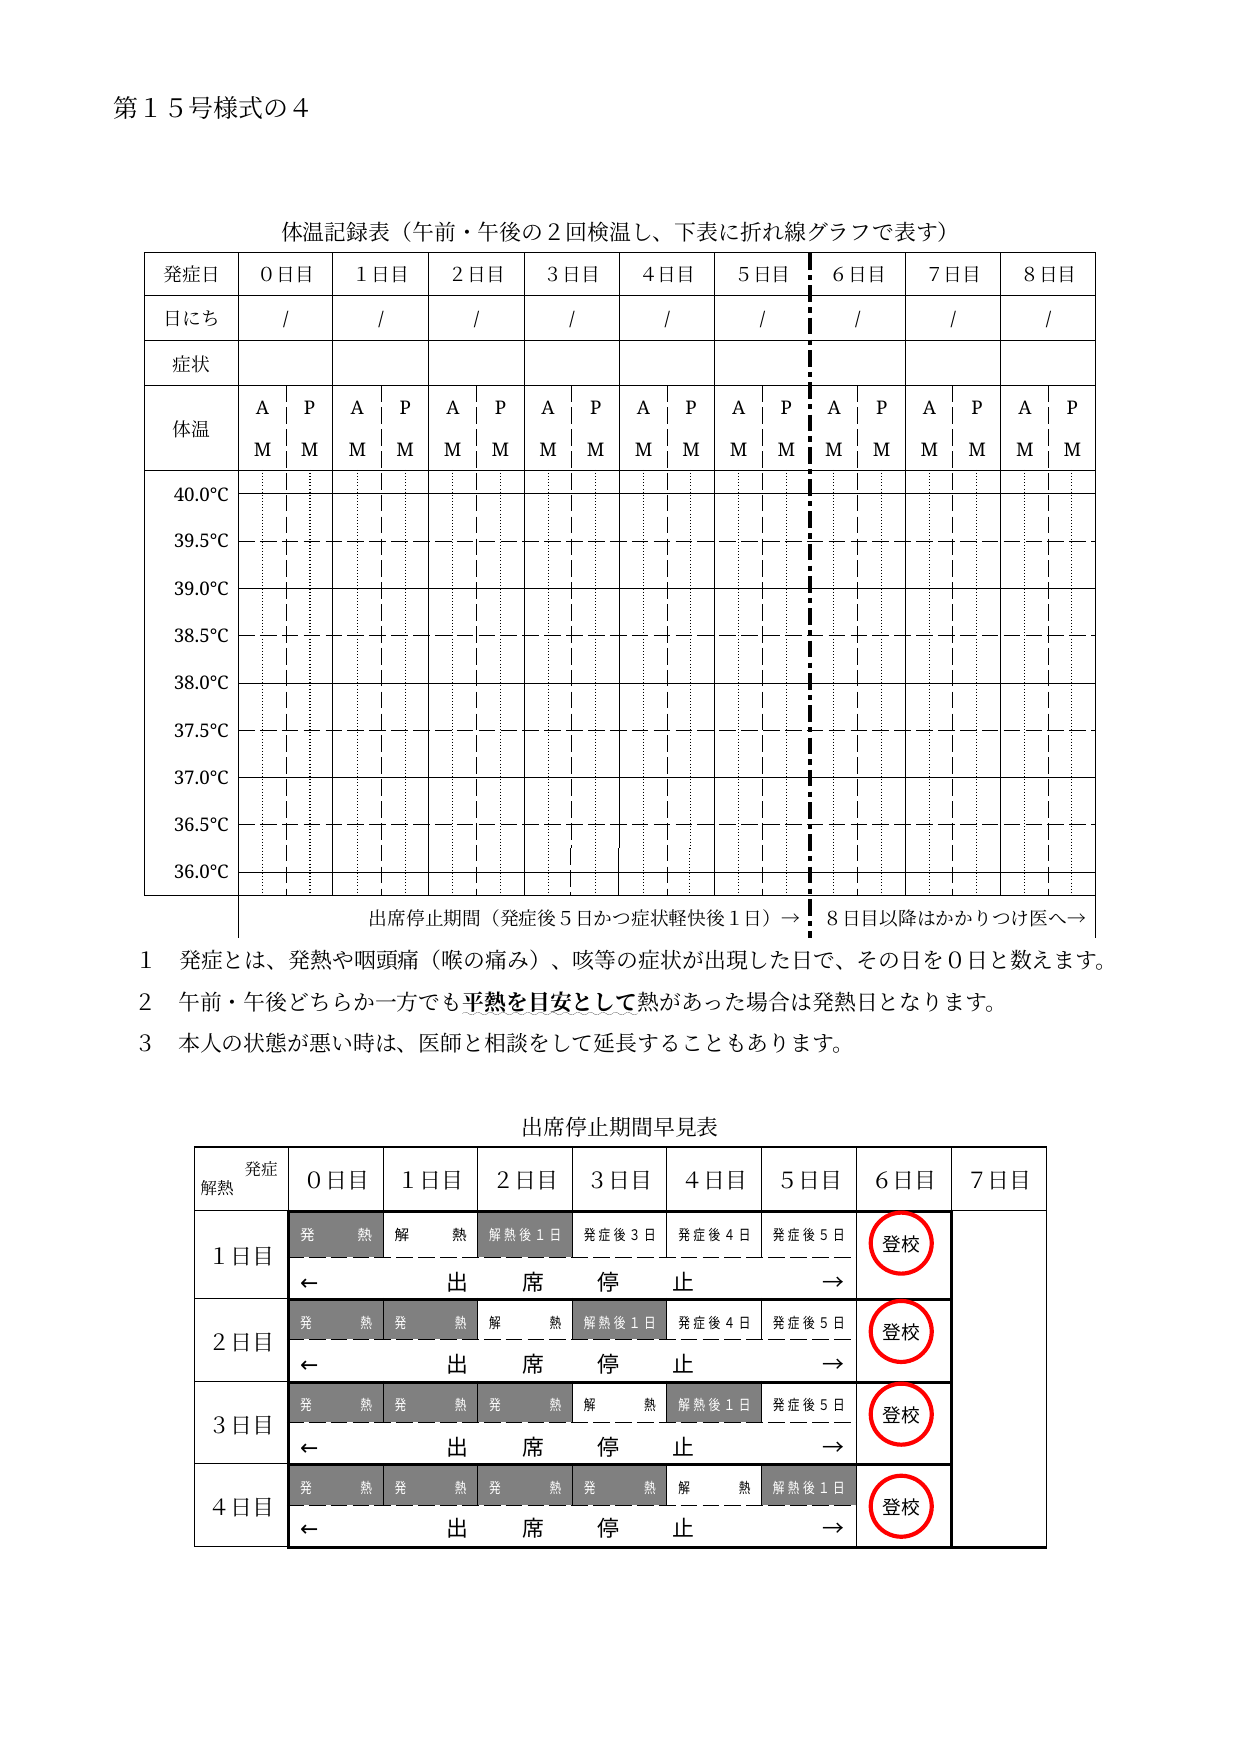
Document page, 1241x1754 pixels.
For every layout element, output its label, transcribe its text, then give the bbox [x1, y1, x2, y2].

table_cell [1001, 684, 1024, 706]
table_cell [596, 824, 619, 848]
table_cell [405, 730, 428, 753]
table_cell [858, 730, 881, 753]
table_cell [620, 341, 714, 385]
table_cell [1072, 541, 1095, 564]
table_cell [500, 754, 524, 777]
table_cell [381, 706, 405, 730]
table_cell [977, 778, 1000, 801]
table_cell [977, 564, 1000, 588]
table_cell [1025, 873, 1048, 895]
table_cell [500, 824, 524, 848]
table_cell [525, 873, 548, 895]
table_cell [620, 541, 643, 564]
table_cell [1048, 659, 1072, 682]
table_cell [310, 848, 332, 872]
table_cell 38.5℃ [145, 612, 238, 659]
table_cell [667, 635, 691, 659]
table_cell [453, 801, 476, 824]
table_cell [858, 612, 881, 635]
table_cell [405, 706, 428, 730]
table_cell [644, 612, 667, 635]
table_cell [596, 873, 618, 895]
table_cell [286, 589, 310, 612]
table_cell [881, 564, 905, 588]
table_cell 発熱 [573, 1466, 666, 1505]
table_cell [810, 635, 834, 659]
table_cell [690, 873, 714, 895]
table_cell [715, 801, 738, 824]
table_cell [620, 778, 643, 801]
table_cell [810, 589, 834, 612]
table_cell [929, 684, 953, 706]
table_cell [953, 589, 977, 612]
table_cell [715, 684, 738, 706]
table_cell [834, 824, 857, 848]
table_cell [953, 801, 977, 824]
table_cell [906, 801, 929, 824]
table_cell [286, 873, 310, 895]
table_cell [262, 494, 286, 517]
table_cell [953, 684, 977, 706]
table_cell 発症後５日 [762, 1384, 856, 1422]
table_cell AM [239, 386, 286, 470]
table_cell ← 出席停止 → [290, 1339, 856, 1381]
table_cell [834, 541, 857, 564]
table_cell [1025, 778, 1048, 801]
table_cell [1001, 659, 1024, 682]
table_cell [405, 778, 428, 801]
table_cell [858, 754, 881, 777]
table_cell [620, 706, 643, 730]
table_cell [834, 517, 857, 541]
table_cell [358, 564, 381, 588]
table_cell [977, 824, 1000, 848]
table_cell [667, 730, 691, 753]
table_cell [1072, 778, 1095, 801]
table_cell AM [810, 386, 857, 470]
table_cell [929, 778, 953, 801]
table_cell [476, 801, 500, 824]
table_cell [358, 754, 381, 777]
table_cell [262, 541, 286, 564]
table_cell [1025, 684, 1048, 706]
table_cell [881, 873, 905, 895]
table_cell [239, 612, 262, 635]
table_cell [572, 801, 596, 824]
table_header ５日目 [762, 1148, 856, 1209]
table_cell [1025, 659, 1048, 682]
table_cell AM [1001, 386, 1048, 470]
table_cell [1001, 517, 1024, 541]
table_cell [239, 754, 262, 777]
table_cell [500, 541, 524, 564]
table_cell [1048, 541, 1072, 564]
table_cell [358, 494, 381, 517]
table_cell 39.5℃ [145, 517, 238, 564]
table_cell PM [572, 386, 619, 470]
table_cell [667, 494, 691, 517]
table_cell 発症後４日 [667, 1213, 761, 1257]
table_cell [644, 494, 667, 517]
table_cell [429, 684, 453, 706]
table_cell [358, 873, 381, 895]
table_cell [858, 824, 881, 848]
table_cell [786, 471, 810, 493]
table_cell [644, 778, 667, 801]
table_cell [310, 706, 332, 730]
table_cell [1025, 612, 1048, 635]
table_cell [810, 684, 834, 706]
table_header ５日目 [715, 253, 810, 295]
table_cell [1072, 564, 1095, 588]
table_cell [906, 824, 929, 848]
table_cell [762, 471, 786, 493]
table_cell [262, 517, 286, 541]
table_cell [834, 589, 857, 612]
table_cell [977, 754, 1000, 777]
table_cell [715, 824, 738, 848]
table_cell [691, 730, 714, 753]
table_cell [596, 684, 619, 706]
table_cell [381, 517, 405, 541]
table_cell [810, 517, 834, 541]
table_cell [286, 517, 310, 541]
table_cell [881, 754, 905, 777]
table_cell [1025, 564, 1048, 588]
table_cell [381, 541, 405, 564]
table_cell [358, 659, 381, 682]
table_cell [596, 494, 619, 517]
table_cell [762, 754, 786, 777]
table_cell [834, 471, 857, 493]
table_cell / [429, 296, 524, 340]
table_cell 発症後５日 [762, 1301, 856, 1339]
table_cell [1071, 848, 1095, 872]
table_cell [667, 778, 691, 801]
table_cell [1001, 494, 1024, 517]
table_cell [858, 873, 881, 895]
table_cell [858, 684, 881, 706]
table_cell [1072, 589, 1095, 612]
table_cell [333, 635, 357, 659]
table_cell [239, 341, 332, 385]
table_cell 解熱後１日 [762, 1466, 856, 1505]
table_cell [691, 801, 714, 824]
table_cell [453, 778, 476, 801]
table_cell [572, 730, 596, 753]
table_cell [929, 659, 953, 682]
table_cell [596, 801, 619, 824]
table_cell [762, 824, 786, 848]
table_cell [644, 517, 667, 541]
table_cell [453, 564, 476, 588]
table_cell [500, 494, 524, 517]
table_cell [834, 706, 857, 730]
table_cell [977, 659, 1000, 682]
table_cell [834, 873, 857, 895]
table_cell [429, 471, 453, 493]
table_cell [620, 564, 643, 588]
table_cell [667, 612, 691, 635]
table_cell [953, 494, 977, 517]
table_cell [906, 341, 1000, 385]
table_header ２日目 [478, 1148, 572, 1209]
table_cell [405, 635, 428, 659]
table_cell [881, 517, 905, 541]
table_cell [1001, 612, 1024, 635]
table_cell [525, 848, 548, 872]
table_cell [644, 589, 667, 612]
table_cell [1001, 635, 1024, 659]
table_cell [358, 706, 381, 730]
table_cell [738, 589, 762, 612]
table_cell [429, 659, 453, 682]
table_cell [453, 706, 476, 730]
table_cell [929, 541, 953, 564]
table_cell 発熱 [478, 1466, 572, 1505]
table_cell [144, 896, 238, 938]
table_cell [429, 341, 524, 385]
table_cell [548, 589, 572, 612]
table_cell [977, 684, 1000, 706]
table_cell [857, 1466, 950, 1505]
table_cell [810, 612, 834, 635]
table_cell [858, 801, 881, 824]
table_cell [381, 730, 405, 753]
table_cell [596, 471, 619, 493]
table_cell [644, 754, 667, 777]
table_cell [810, 778, 834, 801]
table_cell [286, 564, 310, 588]
table_cell [1025, 848, 1048, 872]
table_cell [1001, 730, 1024, 753]
table_cell [715, 471, 738, 493]
table_cell [929, 754, 953, 777]
table_cell [239, 541, 262, 564]
table_cell [1025, 589, 1048, 612]
table_cell [262, 754, 286, 777]
table_cell PM [1048, 386, 1095, 470]
table_cell [953, 564, 977, 588]
table_cell [857, 1213, 950, 1298]
table_cell [1072, 517, 1095, 541]
table_cell [548, 541, 572, 564]
table_cell [571, 848, 596, 872]
table_cell [881, 471, 905, 493]
table_cell [1001, 778, 1024, 801]
table_cell [525, 754, 548, 777]
table_cell [453, 684, 476, 706]
table_cell [572, 778, 596, 801]
table_cell [333, 564, 357, 588]
table_cell [762, 564, 786, 588]
table_cell [358, 517, 381, 541]
table_cell 37.5℃ [145, 706, 238, 753]
table_cell [858, 778, 881, 801]
table_cell [1001, 754, 1024, 777]
table_cell [286, 801, 310, 824]
table_cell [1072, 706, 1095, 730]
table_cell [881, 801, 905, 824]
table_header ３日目 [525, 253, 619, 295]
table_cell [906, 471, 929, 493]
table_cell [1025, 824, 1048, 848]
table_cell [405, 494, 428, 517]
table_cell [762, 801, 786, 824]
table_cell [1001, 341, 1095, 385]
table_cell [548, 873, 571, 895]
table_cell [286, 494, 310, 517]
table_cell 解熱後１日 [667, 1384, 761, 1422]
table_cell [738, 778, 762, 801]
table_cell [738, 612, 762, 635]
table_cell [405, 564, 428, 588]
table_cell [429, 635, 453, 659]
table_cell [500, 635, 524, 659]
table_cell [738, 684, 762, 706]
table_cell [1001, 873, 1024, 895]
table_cell [429, 801, 453, 824]
table_cell [239, 730, 262, 753]
table_cell [1001, 848, 1024, 872]
table_cell [810, 873, 834, 895]
table_cell [525, 564, 548, 588]
table_cell [762, 494, 786, 517]
table_cell [762, 873, 786, 895]
table_cell [548, 754, 572, 777]
table_cell 解熱 [384, 1213, 477, 1257]
table_cell [667, 564, 691, 588]
table_cell [429, 778, 453, 801]
table_cell [620, 659, 643, 682]
table_cell [738, 541, 762, 564]
table_cell 36.0℃ [145, 848, 238, 895]
table_cell [239, 635, 262, 659]
table_cell [333, 848, 357, 872]
table_cell [715, 873, 738, 895]
table_header １日目 [333, 253, 428, 295]
table_cell [548, 730, 572, 753]
table_cell [738, 873, 762, 895]
table_cell [1001, 801, 1024, 824]
table_cell [691, 778, 714, 801]
table_cell [762, 612, 786, 635]
table_cell [906, 778, 929, 801]
table_cell [786, 541, 810, 564]
table_cell [881, 635, 905, 659]
table_cell [786, 589, 810, 612]
table_cell [381, 848, 405, 872]
table_cell [500, 848, 524, 872]
table_cell 解熱 [573, 1384, 666, 1422]
table_cell [310, 635, 332, 659]
table_cell / [333, 296, 428, 340]
table_cell [644, 684, 667, 706]
table_cell [476, 635, 500, 659]
table_cell [262, 635, 286, 659]
table_cell [525, 659, 548, 682]
table_cell [953, 659, 977, 682]
table_cell [667, 754, 691, 777]
table_cell [453, 659, 476, 682]
table_cell [310, 684, 332, 706]
table_cell [333, 517, 357, 541]
table_cell [691, 706, 714, 730]
table_cell ← 出席停止 → [290, 1257, 856, 1298]
table_cell [786, 706, 810, 730]
table_cell [476, 706, 500, 730]
table_cell [834, 564, 857, 588]
table_cell [405, 801, 428, 824]
table_cell [906, 564, 929, 588]
table_cell [738, 564, 762, 588]
table_cell [1048, 589, 1072, 612]
table_cell [381, 635, 405, 659]
table_cell [715, 754, 738, 777]
table_cell [1025, 541, 1048, 564]
table_cell [262, 873, 286, 895]
table_cell [476, 541, 500, 564]
table_cell [358, 730, 381, 753]
table_cell [333, 589, 357, 612]
table_cell [500, 778, 524, 801]
table_cell [881, 848, 905, 872]
table_cell [953, 635, 977, 659]
table_cell [858, 659, 881, 682]
table_cell 発熱 [290, 1384, 383, 1422]
text ３ 本人の状態が悪い時は、医師と相談をして延長することもあります。 [134, 1021, 1127, 1063]
table_cell [500, 589, 524, 612]
table_cell [929, 730, 953, 753]
table_cell 発症後３日 [573, 1213, 666, 1257]
table_cell [239, 684, 262, 706]
table_cell PM [762, 386, 810, 470]
table_cell [358, 635, 381, 659]
table_cell [1025, 517, 1048, 541]
table_cell [525, 824, 548, 848]
table_cell [977, 541, 1000, 564]
table_cell 日にち [145, 296, 238, 340]
table_cell [619, 873, 643, 895]
table_cell [929, 635, 953, 659]
table_cell [929, 612, 953, 635]
table_cell [738, 801, 762, 824]
table_cell [333, 612, 357, 635]
table_cell 発熱 [384, 1466, 477, 1505]
table_cell [571, 873, 596, 895]
table_cell [762, 848, 786, 872]
table_cell [620, 635, 643, 659]
table_cell [333, 659, 357, 682]
table_cell [286, 659, 310, 682]
table_cell ８日目以降はかかりつけ医へ→ [810, 896, 1095, 938]
table_cell [620, 494, 643, 517]
table_header ０日目 [289, 1148, 383, 1209]
table_cell [453, 824, 476, 848]
table_cell [620, 471, 643, 493]
table_cell [1048, 706, 1072, 730]
table_cell [525, 706, 548, 730]
table_cell [762, 517, 786, 541]
table_cell / [810, 296, 905, 340]
table_cell [572, 754, 596, 777]
table_cell [620, 824, 643, 848]
table_cell [691, 564, 714, 588]
table_cell [906, 873, 929, 895]
table_cell [738, 754, 762, 777]
table_cell [906, 706, 929, 730]
table_cell [548, 824, 572, 848]
table_cell [906, 494, 929, 517]
table_cell [762, 684, 786, 706]
table_cell [977, 730, 1000, 753]
table_cell [667, 541, 691, 564]
table_cell [1001, 706, 1024, 730]
table_cell [834, 635, 857, 659]
text １ 発症とは、発熱や咽頭痛（喉の痛み）、咳等の症状が出現した日で、その日を０日と数えます。 [113, 938, 1127, 980]
table_cell [525, 589, 548, 612]
table_cell [691, 635, 714, 659]
table_cell [881, 730, 905, 753]
table_cell [500, 564, 524, 588]
table_header ７日目 [952, 1148, 1046, 1209]
table_cell / [525, 296, 619, 340]
table_cell [405, 541, 428, 564]
table_cell [381, 494, 405, 517]
table_cell [525, 541, 548, 564]
table_cell [262, 684, 286, 706]
table_cell [644, 801, 667, 824]
table_cell AM [715, 386, 762, 470]
table_cell [476, 873, 500, 895]
table_cell [810, 341, 905, 385]
table_cell [857, 1505, 950, 1546]
table_cell [358, 848, 381, 872]
table_cell [381, 778, 405, 801]
table_cell [262, 778, 286, 801]
table_cell 症状 [145, 341, 238, 385]
table_cell [620, 754, 643, 777]
table_cell [525, 635, 548, 659]
table_cell PM [381, 386, 428, 470]
table_cell [262, 471, 286, 493]
table_cell [786, 659, 810, 682]
table_cell [381, 824, 405, 848]
table_cell [405, 754, 428, 777]
table_cell [667, 848, 690, 872]
table_cell 39.0℃ [145, 564, 238, 612]
table_cell [1048, 754, 1072, 777]
table_cell [953, 471, 977, 493]
table_cell [977, 801, 1000, 824]
table_cell [810, 471, 834, 493]
table_cell [786, 801, 810, 824]
table_cell [548, 494, 572, 517]
table_cell 発症後５日 [762, 1213, 856, 1257]
table_cell [453, 635, 476, 659]
table_cell [762, 778, 786, 801]
table_cell [715, 541, 738, 564]
table_cell [453, 873, 476, 895]
table_cell [548, 564, 572, 588]
table_cell [786, 517, 810, 541]
table_cell [1072, 635, 1095, 659]
table_cell [858, 589, 881, 612]
table_cell [572, 612, 596, 635]
table_cell [548, 471, 572, 493]
table_cell [286, 778, 310, 801]
table_cell [620, 612, 643, 635]
table_cell [596, 848, 618, 872]
table_cell [286, 824, 310, 848]
table_cell [358, 612, 381, 635]
table_cell ４日目 [195, 1464, 287, 1546]
table_cell [810, 754, 834, 777]
table_cell [858, 471, 881, 493]
table_cell 発熱 [290, 1301, 383, 1339]
table_cell [1048, 801, 1072, 824]
table_cell [906, 589, 929, 612]
table_cell [620, 730, 643, 753]
table_cell [358, 801, 381, 824]
table_cell [977, 848, 1000, 872]
table_cell [715, 589, 738, 612]
table_cell [310, 824, 332, 848]
table_cell [762, 706, 786, 730]
table_cell [333, 684, 357, 706]
table_cell [500, 471, 524, 493]
table_cell [476, 730, 500, 753]
table_cell [834, 778, 857, 801]
table_cell [953, 541, 977, 564]
table_cell [620, 801, 643, 824]
table_cell [572, 541, 596, 564]
table_cell [453, 754, 476, 777]
table_cell [691, 824, 714, 848]
table_cell [453, 541, 476, 564]
table_cell [333, 341, 428, 385]
table_cell [858, 564, 881, 588]
table_cell [286, 684, 310, 706]
table_cell [881, 778, 905, 801]
table_header ８日目 [1001, 253, 1095, 295]
table_cell [929, 706, 953, 730]
table_header ６日目 [857, 1148, 951, 1209]
table_cell ３日目 [195, 1382, 287, 1463]
table_cell [906, 659, 929, 682]
table_cell / [620, 296, 714, 340]
table_cell [667, 589, 691, 612]
table_cell [1025, 801, 1048, 824]
table_cell [953, 778, 977, 801]
table_cell [262, 564, 286, 588]
table_cell [929, 848, 953, 872]
table_cell [953, 730, 977, 753]
table_cell [738, 824, 762, 848]
table_cell [620, 517, 643, 541]
table_cell [953, 706, 977, 730]
table_cell [691, 494, 714, 517]
table_cell [596, 730, 619, 753]
table_cell [476, 589, 500, 612]
table_cell [1072, 471, 1095, 493]
table_cell [262, 589, 286, 612]
table_cell [429, 612, 453, 635]
table_cell [786, 494, 810, 517]
table_cell AM [333, 386, 381, 470]
table_cell [239, 659, 262, 682]
table_cell [858, 635, 881, 659]
table_cell [596, 564, 619, 588]
table_cell 40.0℃ [145, 471, 238, 517]
table_cell [333, 754, 357, 777]
table_cell [476, 824, 500, 848]
table_cell [525, 730, 548, 753]
table_cell [1001, 824, 1024, 848]
table_cell [715, 635, 738, 659]
table_cell [667, 471, 691, 493]
table_cell [738, 659, 762, 682]
table_cell [333, 824, 357, 848]
table_cell [596, 754, 619, 777]
table_cell [500, 612, 524, 635]
table_cell [405, 873, 428, 895]
table_cell [310, 730, 332, 753]
table_header ４日目 [667, 1148, 761, 1209]
table_cell 発熱 [290, 1466, 383, 1505]
table_cell 37.0℃ [145, 754, 238, 801]
table_cell [715, 706, 738, 730]
table_cell [310, 471, 332, 493]
table_cell [548, 706, 572, 730]
text 出席停止期間早見表 [113, 1105, 1127, 1146]
table_cell [858, 848, 881, 872]
table_cell [548, 778, 572, 801]
table_cell [1025, 754, 1048, 777]
table_cell 発熱 [384, 1301, 477, 1339]
table_cell [1072, 801, 1095, 824]
table_cell [834, 801, 857, 824]
table_cell [715, 730, 738, 753]
table_cell [525, 471, 548, 493]
table_cell [929, 801, 953, 824]
table_cell [1001, 471, 1024, 493]
table_cell / [906, 296, 1000, 340]
table_cell [358, 541, 381, 564]
table_cell [929, 873, 953, 895]
table_cell [476, 564, 500, 588]
table_cell [715, 612, 738, 635]
table_cell [286, 754, 310, 777]
table_cell / [1001, 296, 1095, 340]
table_cell [857, 1384, 950, 1463]
table_cell 解熱後１日 [573, 1301, 666, 1339]
table_cell [286, 848, 310, 872]
table_cell [262, 801, 286, 824]
table_cell [810, 659, 834, 682]
table_cell [691, 659, 714, 682]
table_cell 発熱 [384, 1384, 477, 1422]
table_cell [381, 471, 405, 493]
table_cell [786, 824, 810, 848]
table_cell [405, 684, 428, 706]
table_cell [644, 730, 667, 753]
table_cell [476, 659, 500, 682]
table_cell [858, 494, 881, 517]
table_cell [262, 730, 286, 753]
table_cell [596, 517, 619, 541]
table_cell [476, 494, 500, 517]
table_cell [429, 541, 453, 564]
table_cell [453, 848, 476, 872]
table_cell [405, 659, 428, 682]
table_cell [381, 612, 405, 635]
table_cell [239, 778, 262, 801]
table_cell [548, 517, 572, 541]
table_cell [667, 659, 691, 682]
table_cell [333, 471, 357, 493]
table_cell 出席停止期間（発症後５日かつ症状軽快後１日）→ [239, 896, 810, 938]
table_cell [715, 659, 738, 682]
table_header ２日目 [429, 253, 524, 295]
table_cell [786, 778, 810, 801]
table_cell [286, 730, 310, 753]
table_cell [1025, 706, 1048, 730]
table_cell [429, 706, 453, 730]
table_cell [810, 494, 834, 517]
table_cell [1025, 730, 1048, 753]
table_cell [286, 635, 310, 659]
table_cell [881, 541, 905, 564]
table_cell [762, 659, 786, 682]
text 体温記録表（午前・午後の２回検温し、下表に折れ線グラフで表す） [113, 210, 1127, 252]
table_cell [310, 589, 332, 612]
table_cell [525, 778, 548, 801]
table_cell [620, 684, 643, 706]
table_cell [476, 517, 500, 541]
table_cell [977, 517, 1000, 541]
table_cell [548, 801, 572, 824]
table_cell [834, 659, 857, 682]
table_cell [381, 564, 405, 588]
table_cell [286, 706, 310, 730]
table_cell PM [667, 386, 714, 470]
table_cell [667, 517, 691, 541]
table_cell [834, 730, 857, 753]
table_cell [644, 873, 667, 895]
table_cell [310, 801, 332, 824]
table_cell [476, 778, 500, 801]
table_cell [1048, 494, 1072, 517]
table_cell [644, 635, 667, 659]
table_cell [738, 848, 762, 872]
table_cell [596, 659, 619, 682]
table_cell [929, 589, 953, 612]
table_cell [239, 848, 262, 872]
table_header ０日目 [239, 253, 332, 295]
table_cell [239, 589, 262, 612]
table_cell [810, 848, 834, 872]
table_cell [453, 471, 476, 493]
table_header ４日目 [620, 253, 714, 295]
table_cell [500, 706, 524, 730]
table_cell [906, 517, 929, 541]
table_cell 38.0℃ [145, 659, 238, 706]
table_cell [810, 824, 834, 848]
table_cell [881, 494, 905, 517]
table_cell [525, 612, 548, 635]
table_cell [310, 754, 332, 777]
table_cell [1048, 564, 1072, 588]
table_cell [358, 589, 381, 612]
table_cell [834, 494, 857, 517]
table_cell [1048, 517, 1072, 541]
table_cell [333, 873, 357, 895]
table_cell [333, 801, 357, 824]
table_cell [453, 517, 476, 541]
table_cell [596, 706, 619, 730]
table_cell [572, 635, 596, 659]
table_cell [1048, 684, 1072, 706]
table_cell [476, 684, 500, 706]
table_cell [1072, 684, 1095, 706]
text ２ 午前・午後どちらか一方でも平熱を目安として熱があった場合は発熱日となります。 [134, 980, 1127, 1021]
table_cell PM [953, 386, 1000, 470]
table_cell [525, 494, 548, 517]
table_cell [429, 730, 453, 753]
table_header 発症日 [145, 253, 238, 295]
table_cell [644, 541, 667, 564]
table_cell [929, 471, 953, 493]
table_cell [786, 612, 810, 635]
table_cell [929, 824, 953, 848]
table_cell [572, 706, 596, 730]
table_cell [667, 824, 691, 848]
table_cell [262, 706, 286, 730]
table_cell [1048, 873, 1071, 895]
table_cell [572, 517, 596, 541]
table_cell ← 出席停止 → [290, 1505, 856, 1546]
table_cell [500, 730, 524, 753]
table_header 発症 解熱 [195, 1148, 288, 1209]
table_cell [691, 541, 714, 564]
table_cell 体温 [145, 386, 238, 470]
table_cell PM [858, 386, 905, 470]
table_cell [644, 659, 667, 682]
table_cell [644, 706, 667, 730]
table_cell [405, 589, 428, 612]
table_cell [239, 471, 262, 493]
table_cell [572, 564, 596, 588]
table_cell [1025, 494, 1048, 517]
table_cell [691, 612, 714, 635]
table_cell [1025, 635, 1048, 659]
table_cell [810, 541, 834, 564]
table_cell [1048, 635, 1072, 659]
table_cell [906, 730, 929, 753]
table_cell [405, 612, 428, 635]
table_cell [906, 541, 929, 564]
table_cell [906, 684, 929, 706]
table_cell 解熱後１日 [478, 1213, 572, 1257]
table_cell [453, 730, 476, 753]
table_cell [596, 612, 619, 635]
table_cell [977, 589, 1000, 612]
table_cell [381, 873, 405, 895]
table_cell [691, 517, 714, 541]
table_header ７日目 [906, 253, 1000, 295]
table_cell [953, 848, 977, 872]
table_header ６日目 [810, 253, 905, 295]
table_cell [786, 848, 810, 872]
table_cell [1001, 564, 1024, 588]
table_cell [810, 564, 834, 588]
table_cell [239, 706, 262, 730]
table_cell [310, 873, 332, 895]
table_cell [429, 564, 453, 588]
table_cell [429, 848, 453, 872]
table_cell [333, 730, 357, 753]
table_cell [333, 778, 357, 801]
table_cell [738, 706, 762, 730]
table_cell [239, 873, 262, 895]
table_cell AM [525, 386, 572, 470]
table_cell [572, 471, 596, 493]
table_cell [881, 706, 905, 730]
table_cell [691, 471, 714, 493]
table_cell [381, 684, 405, 706]
table_cell [691, 589, 714, 612]
table_cell [690, 848, 714, 872]
table_cell [977, 612, 1000, 635]
table_cell [358, 824, 381, 848]
table_cell [667, 873, 690, 895]
table_cell [906, 612, 929, 635]
table_cell [762, 541, 786, 564]
table_header ３日目 [573, 1148, 666, 1209]
table_cell [405, 824, 428, 848]
table_cell [715, 494, 738, 517]
table_cell [644, 824, 667, 848]
table_cell [333, 494, 357, 517]
table_cell [738, 517, 762, 541]
table_cell [429, 589, 453, 612]
table_cell [810, 801, 834, 824]
table_cell [500, 873, 524, 895]
table_cell [929, 517, 953, 541]
table_cell [525, 684, 548, 706]
table_cell / [239, 296, 332, 340]
table_cell [429, 517, 453, 541]
table_cell [786, 564, 810, 588]
table_cell [762, 635, 786, 659]
table_cell 発熱 [478, 1384, 572, 1422]
table_cell [667, 684, 691, 706]
table_cell [1072, 659, 1095, 682]
table_cell [310, 659, 332, 682]
table_cell [333, 541, 357, 564]
table_cell [572, 589, 596, 612]
table_cell [762, 730, 786, 753]
table_cell ２日目 [195, 1299, 287, 1381]
table_cell [1048, 730, 1072, 753]
table_cell PM [286, 386, 332, 470]
table_cell [286, 471, 310, 493]
table_cell [619, 848, 643, 872]
table_cell [500, 684, 524, 706]
table_cell [476, 848, 500, 872]
table_cell [548, 612, 572, 635]
table_cell [738, 471, 762, 493]
table_cell [429, 873, 453, 895]
table_cell [667, 801, 691, 824]
table_cell 発熱 [290, 1213, 383, 1257]
table_cell [834, 848, 857, 872]
table_cell [691, 754, 714, 777]
table_cell [644, 848, 667, 872]
table_cell [358, 778, 381, 801]
table_cell [738, 730, 762, 753]
table_cell [881, 659, 905, 682]
table_cell [906, 635, 929, 659]
table_cell [262, 612, 286, 635]
table_cell [525, 801, 548, 824]
table_cell [977, 635, 1000, 659]
table_cell [1072, 754, 1095, 777]
table_cell [262, 824, 286, 848]
table_cell [953, 1211, 1046, 1546]
table_cell [525, 341, 619, 385]
table_cell [310, 541, 332, 564]
table_cell [929, 494, 953, 517]
table_cell [548, 635, 572, 659]
table_cell [1071, 873, 1095, 895]
table_cell [381, 801, 405, 824]
table_cell [381, 589, 405, 612]
table_cell [429, 824, 453, 848]
table_cell [834, 612, 857, 635]
table_cell [286, 541, 310, 564]
table_cell [310, 494, 332, 517]
table_cell [858, 706, 881, 730]
table_cell [286, 612, 310, 635]
table_cell [429, 494, 453, 517]
table_cell [786, 635, 810, 659]
table_cell AM [620, 386, 667, 470]
table_cell [596, 778, 619, 801]
table_cell [525, 517, 548, 541]
table_cell [405, 848, 428, 872]
table_cell [1048, 848, 1071, 872]
table_cell [953, 517, 977, 541]
table_cell [857, 1301, 950, 1381]
table_cell [858, 517, 881, 541]
table_cell [977, 494, 1000, 517]
table_cell 解熱 [667, 1466, 761, 1505]
table_cell / [715, 296, 810, 340]
table_cell [453, 494, 476, 517]
table_cell [333, 706, 357, 730]
table_cell [500, 517, 524, 541]
table_cell [381, 754, 405, 777]
table_cell [762, 589, 786, 612]
table_cell [881, 589, 905, 612]
table_cell [1048, 778, 1072, 801]
table_cell [572, 684, 596, 706]
table_cell [715, 517, 738, 541]
table_cell [644, 564, 667, 588]
table_cell [453, 612, 476, 635]
table_cell [429, 754, 453, 777]
table_cell [786, 754, 810, 777]
table_cell [738, 635, 762, 659]
table_cell [691, 684, 714, 706]
table_cell [881, 824, 905, 848]
table_cell [1001, 589, 1024, 612]
table_cell [262, 848, 286, 872]
table_cell [310, 612, 332, 635]
table_cell [929, 564, 953, 588]
table_cell [620, 589, 643, 612]
table_cell [1072, 824, 1095, 848]
table_cell AM [906, 386, 953, 470]
table_cell [596, 541, 619, 564]
table_cell [1048, 824, 1072, 848]
table_cell [881, 612, 905, 635]
table_cell [644, 471, 667, 493]
table_cell [906, 754, 929, 777]
table_cell [572, 494, 596, 517]
table_cell [881, 684, 905, 706]
table_cell [834, 754, 857, 777]
table_cell [1072, 730, 1095, 753]
table_cell [977, 706, 1000, 730]
table_cell [715, 778, 738, 801]
table_cell [715, 564, 738, 588]
table_cell AM [429, 386, 476, 470]
table_cell [715, 848, 738, 872]
table_cell [786, 873, 810, 895]
table_cell [738, 494, 762, 517]
table_cell [977, 471, 1000, 493]
table_cell [358, 684, 381, 706]
table_cell [239, 494, 262, 517]
table_cell [1072, 494, 1095, 517]
table_cell [572, 824, 596, 848]
table_cell [572, 659, 596, 682]
table_cell １日目 [195, 1211, 287, 1298]
table_cell [1025, 471, 1048, 493]
table_cell [786, 730, 810, 753]
table_cell [548, 659, 572, 682]
table_cell [786, 684, 810, 706]
table_cell [476, 754, 500, 777]
table_cell 発症後４日 [667, 1301, 761, 1339]
table_cell [405, 517, 428, 541]
table_cell [977, 873, 1000, 895]
table_cell [239, 824, 262, 848]
table_cell [953, 873, 977, 895]
table_cell [1048, 612, 1072, 635]
table_cell [858, 541, 881, 564]
table_cell [953, 824, 977, 848]
table_cell [239, 517, 262, 541]
table_cell [596, 635, 619, 659]
table_cell 解熱 [478, 1301, 572, 1339]
table_cell PM [476, 386, 524, 470]
table_cell [906, 848, 929, 872]
table_cell [1001, 541, 1024, 564]
table_cell 36.5℃ [145, 801, 238, 848]
table_cell [548, 848, 571, 872]
table_cell [310, 517, 332, 541]
table_cell [596, 589, 619, 612]
table_cell [953, 754, 977, 777]
table_cell [239, 564, 262, 588]
table_cell [239, 801, 262, 824]
table_cell [476, 471, 500, 493]
table_cell [834, 684, 857, 706]
table_cell [810, 706, 834, 730]
table_cell [1048, 471, 1072, 493]
table_cell [810, 730, 834, 753]
table_cell [667, 706, 691, 730]
table_cell [381, 659, 405, 682]
table_header １日目 [384, 1148, 477, 1209]
table_cell [310, 778, 332, 801]
table_cell [262, 659, 286, 682]
table_cell [500, 659, 524, 682]
table_cell [548, 684, 572, 706]
table_cell [500, 801, 524, 824]
table_cell [715, 341, 810, 385]
table_cell [953, 612, 977, 635]
table_cell ← 出席停止 → [290, 1422, 856, 1463]
table_cell [405, 471, 428, 493]
table_cell [1072, 612, 1095, 635]
table_cell [453, 589, 476, 612]
table_cell [476, 612, 500, 635]
table_cell [358, 471, 381, 493]
table_cell [310, 564, 332, 588]
